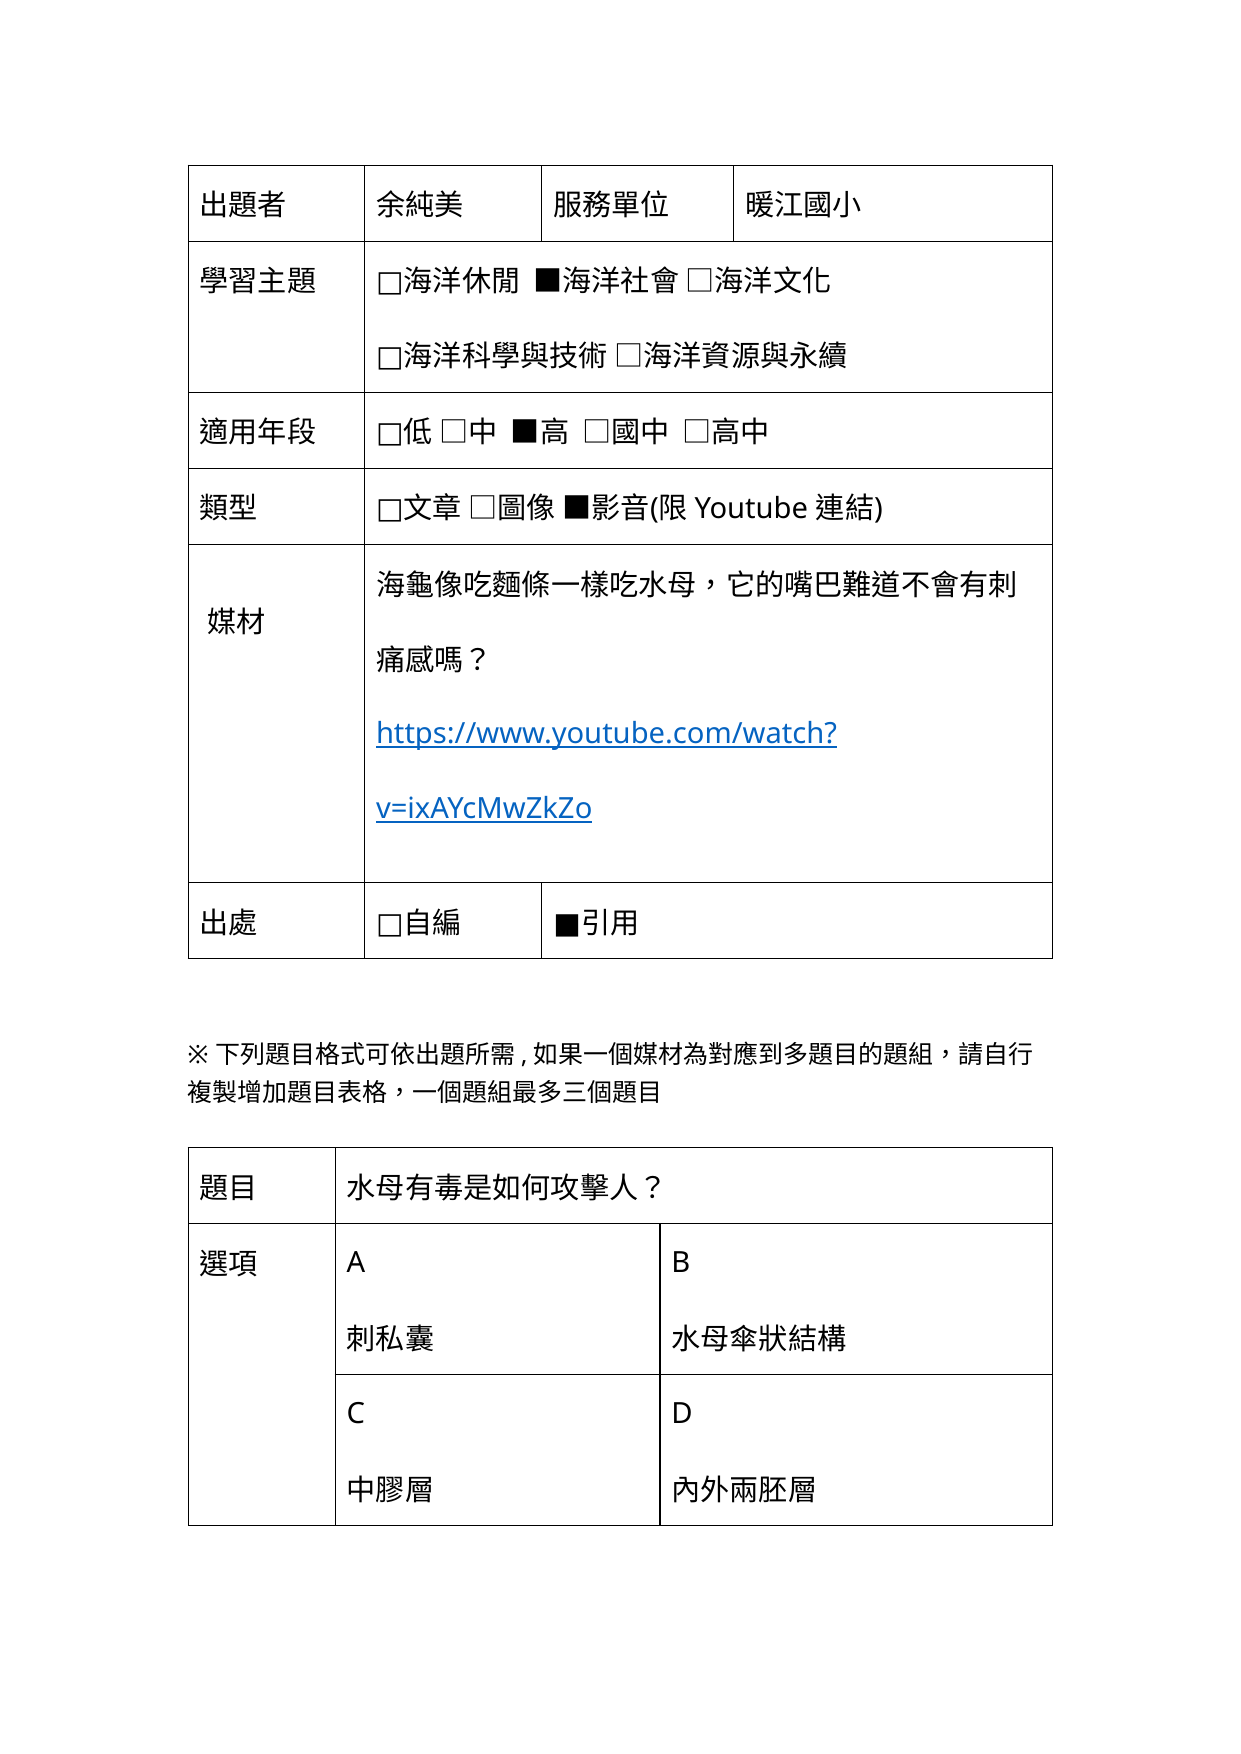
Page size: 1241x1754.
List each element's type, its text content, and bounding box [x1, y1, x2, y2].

table_cell □文章 □圖像 ■影音(限 Youtube 連結) [365, 469, 1052, 544]
table_cell ■引用 [542, 883, 1052, 958]
table_cell 出處 [189, 883, 364, 958]
table_header 出題者 [189, 166, 364, 241]
table_cell □海洋休閒 ■海洋社會 □海洋文化 □海洋科學與技術 □海洋資源與永續 [365, 242, 1052, 392]
table_header 水母有毒是如何攻擊人？ [336, 1148, 1052, 1223]
table_cell C 中膠層 [336, 1375, 659, 1525]
table_header 服務單位 [542, 166, 733, 241]
table_cell □自編 [365, 883, 541, 958]
table_cell 類型 [189, 469, 364, 544]
table_header 余純美 [365, 166, 541, 241]
table_cell B 水母傘狀結構 [661, 1224, 1052, 1374]
table_cell 學習主題 [189, 242, 364, 392]
table_cell D 內外兩胚層 [661, 1375, 1052, 1525]
table_cell 適用年段 [189, 393, 364, 468]
table_cell 媒材 [189, 545, 364, 882]
text ※ 下列題目格式可依出題所需 , 如果一個媒材為對應到多題目的題組，請自行複製增加題目表格，一個題組最多三個題目 [187, 1034, 1053, 1109]
table_header 題目 [189, 1148, 335, 1223]
table_cell 海龜像吃麵條一樣吃水母，它的嘴巴難道不會有刺痛感嗎？ https://www.youtube.com/watch?v=ixAYcMwZkZo [365, 545, 1052, 882]
table_header 暖江國小 [734, 166, 1052, 241]
table_cell □低 □中 ■高 □國中 □高中 [365, 393, 1052, 468]
table_cell A 刺私囊 [336, 1224, 659, 1374]
table_cell 選項 [189, 1224, 335, 1525]
